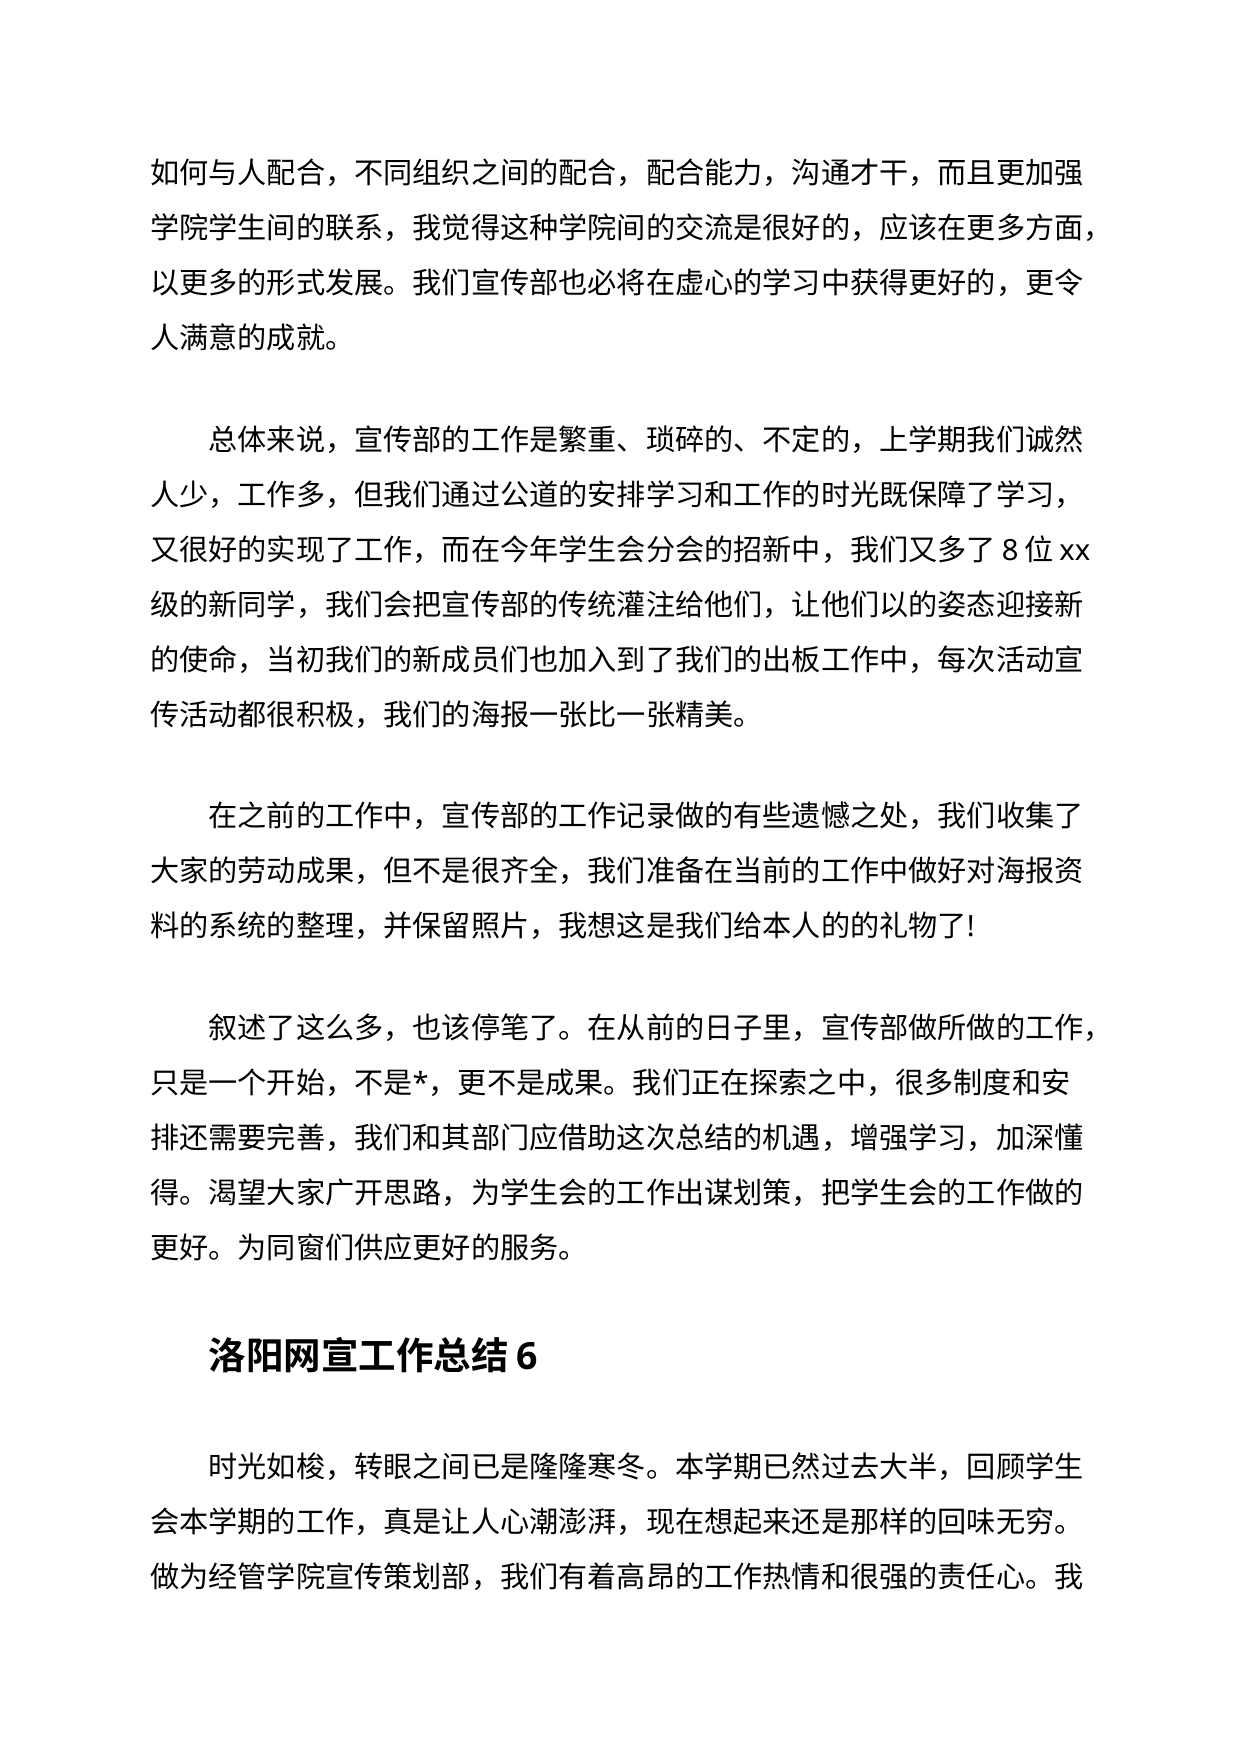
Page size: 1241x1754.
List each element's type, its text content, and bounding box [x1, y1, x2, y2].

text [150, 1444, 1090, 1596]
text 总体来说，宣传部的工作是繁重、琐碎的、不定的，上学期我们诚然人少，工作多，但我们通过公道的安排学习和工作的时光既保障了学习，又很好的实现了工作，而在今年学生会分会的招新中，我们又多了8位xx级的新同学，我们会把宣传部的传统灌注给他们，让他们以的姿态迎接新的使命，当初我们的新成员们也加入到了我们的出板工作中，每次活动宣传活动都很积极，我们的海报一张比一张精美。 [150, 416, 1090, 733]
text 洛阳网宣工作总结6 [150, 1326, 1090, 1381]
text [150, 150, 1090, 357]
text 叙述了这么多，也该停笔了。在从前的日子里，宣传部做所做的工作，只是一个开始，不是*，更不是成果。我们正在探索之中，很多制度和安排还需要完善，我们和其部门应借助这次总结的机遇，增强学习，加深懂得。渴望大家广开思路，为学生会的工作出谋划策，把学生会的工作做的更好。为同窗们供应更好的服务。 [150, 1004, 1090, 1267]
text 在之前的工作中，宣传部的工作记录做的有些遗憾之处，我们收集了大家的劳动成果，但不是很齐全，我们准备在当前的工作中做好对海报资料的系统的整理，并保留照片，我想这是我们给本人的的礼物了! [150, 793, 1090, 945]
